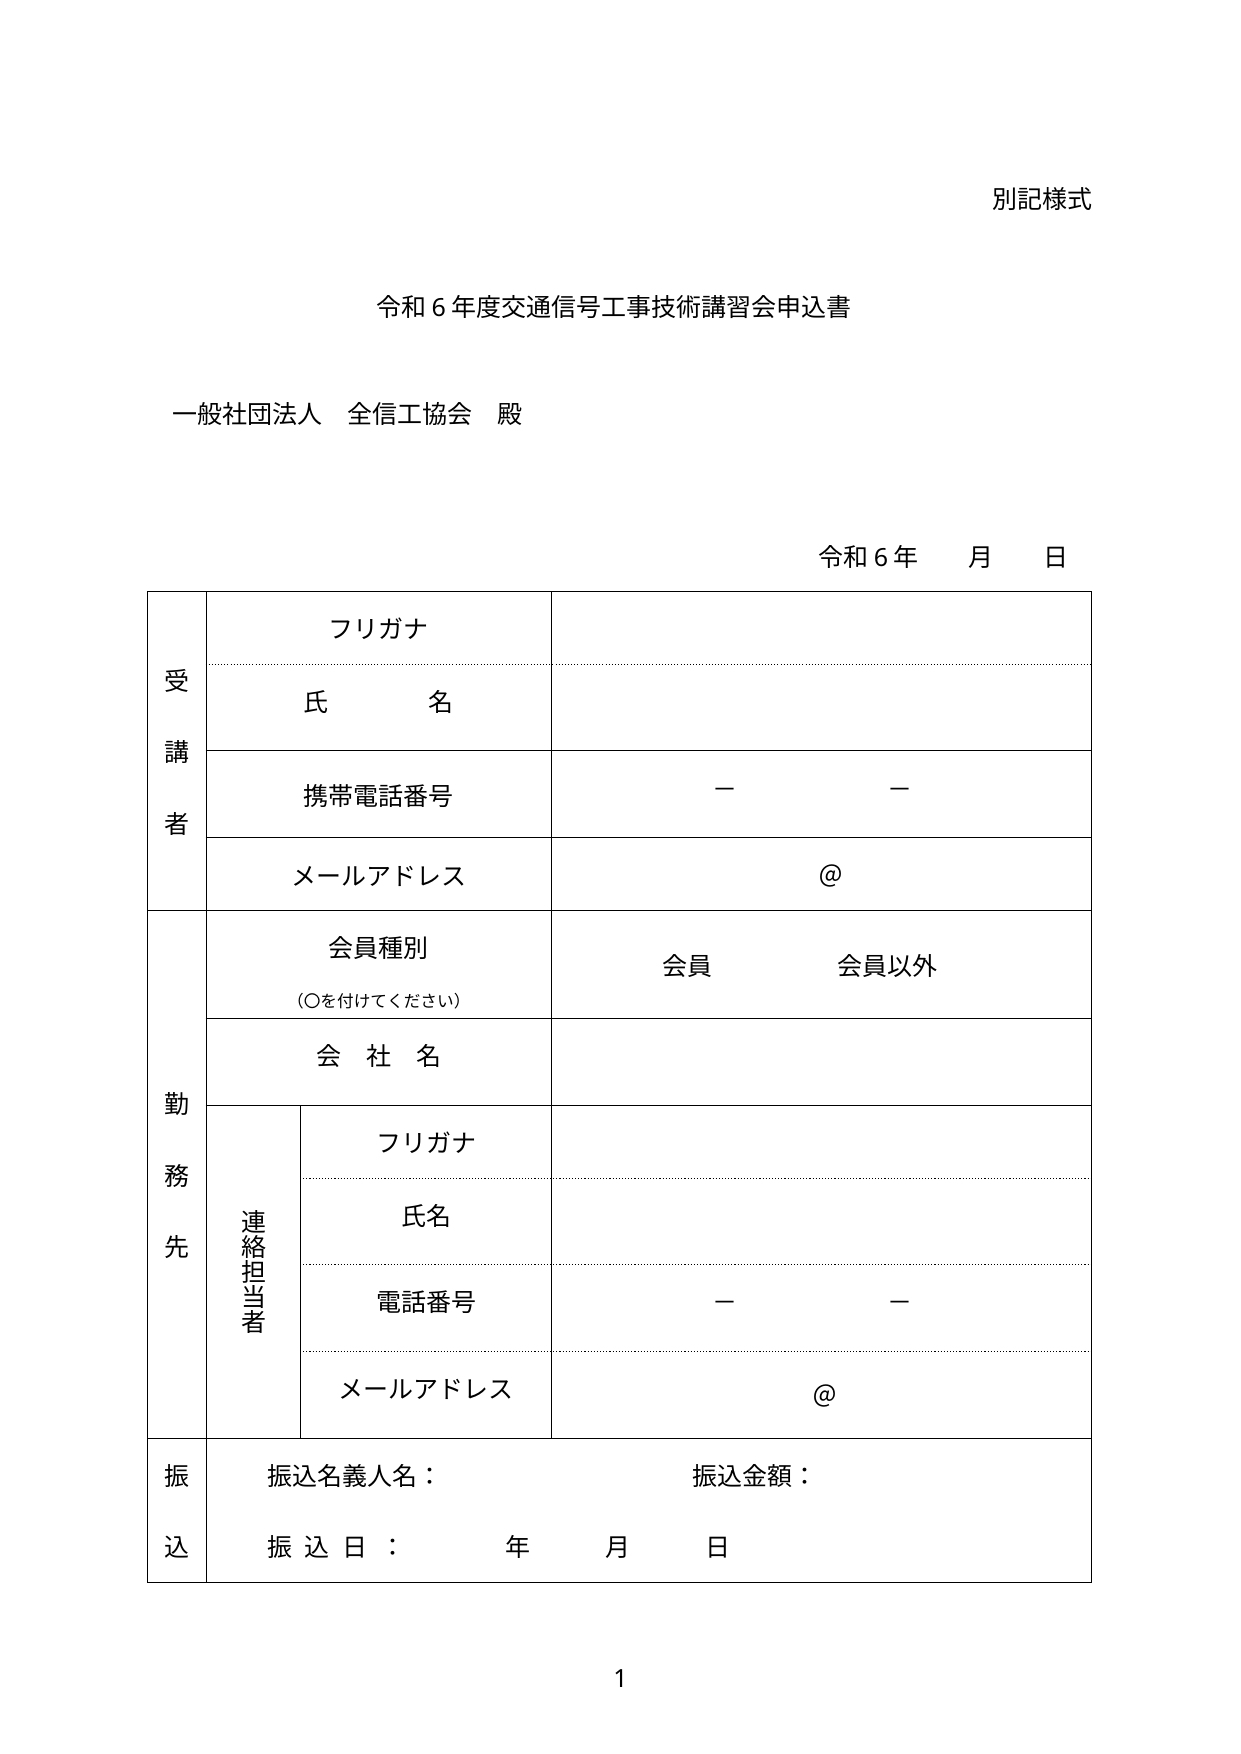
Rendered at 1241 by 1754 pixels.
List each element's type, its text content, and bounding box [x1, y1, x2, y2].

table_cell 携帯電話番号 [207, 751, 551, 837]
table_cell 氏名 [301, 1178, 551, 1264]
table_cell [552, 664, 1091, 750]
text 別記様式 [148, 162, 1092, 234]
table_header 受講者 [148, 592, 206, 910]
table_cell [552, 1106, 1091, 1177]
table_header [552, 592, 1091, 664]
table_cell 会員種別 （〇を付けてください） [207, 911, 551, 1018]
table_cell [552, 1019, 1091, 1105]
table_cell 氏 名 [207, 664, 551, 750]
table_header フリガナ [207, 592, 551, 664]
table_cell － － [552, 751, 1091, 837]
table_cell 連絡担当者 [207, 1106, 300, 1438]
table_cell 勤務 先 [148, 911, 206, 1438]
table_cell メールアドレス [301, 1351, 551, 1438]
table_cell － － [552, 1264, 1091, 1351]
table_cell メールアドレス [207, 838, 551, 910]
table_cell フリガナ [301, 1106, 551, 1177]
table_cell ＠ [552, 1351, 1091, 1438]
table_cell 電話番号 [301, 1264, 551, 1351]
table_cell ＠ [552, 838, 1091, 910]
table_cell 振込 [148, 1439, 206, 1582]
text 令和6年度交通信号工事技術講習会申込書 [148, 269, 1079, 341]
table_cell 振込名義人名： 振込金額： 振込日： 年 月 日 [207, 1439, 1091, 1582]
table_cell [552, 1178, 1091, 1264]
text 一般社団法人 全信工協会 殿 [148, 377, 1079, 448]
table_cell 会 社 名 [207, 1019, 551, 1105]
text 令和6年 月 日 [148, 520, 1068, 591]
table_cell 会員 会員以外 [552, 911, 1091, 1018]
